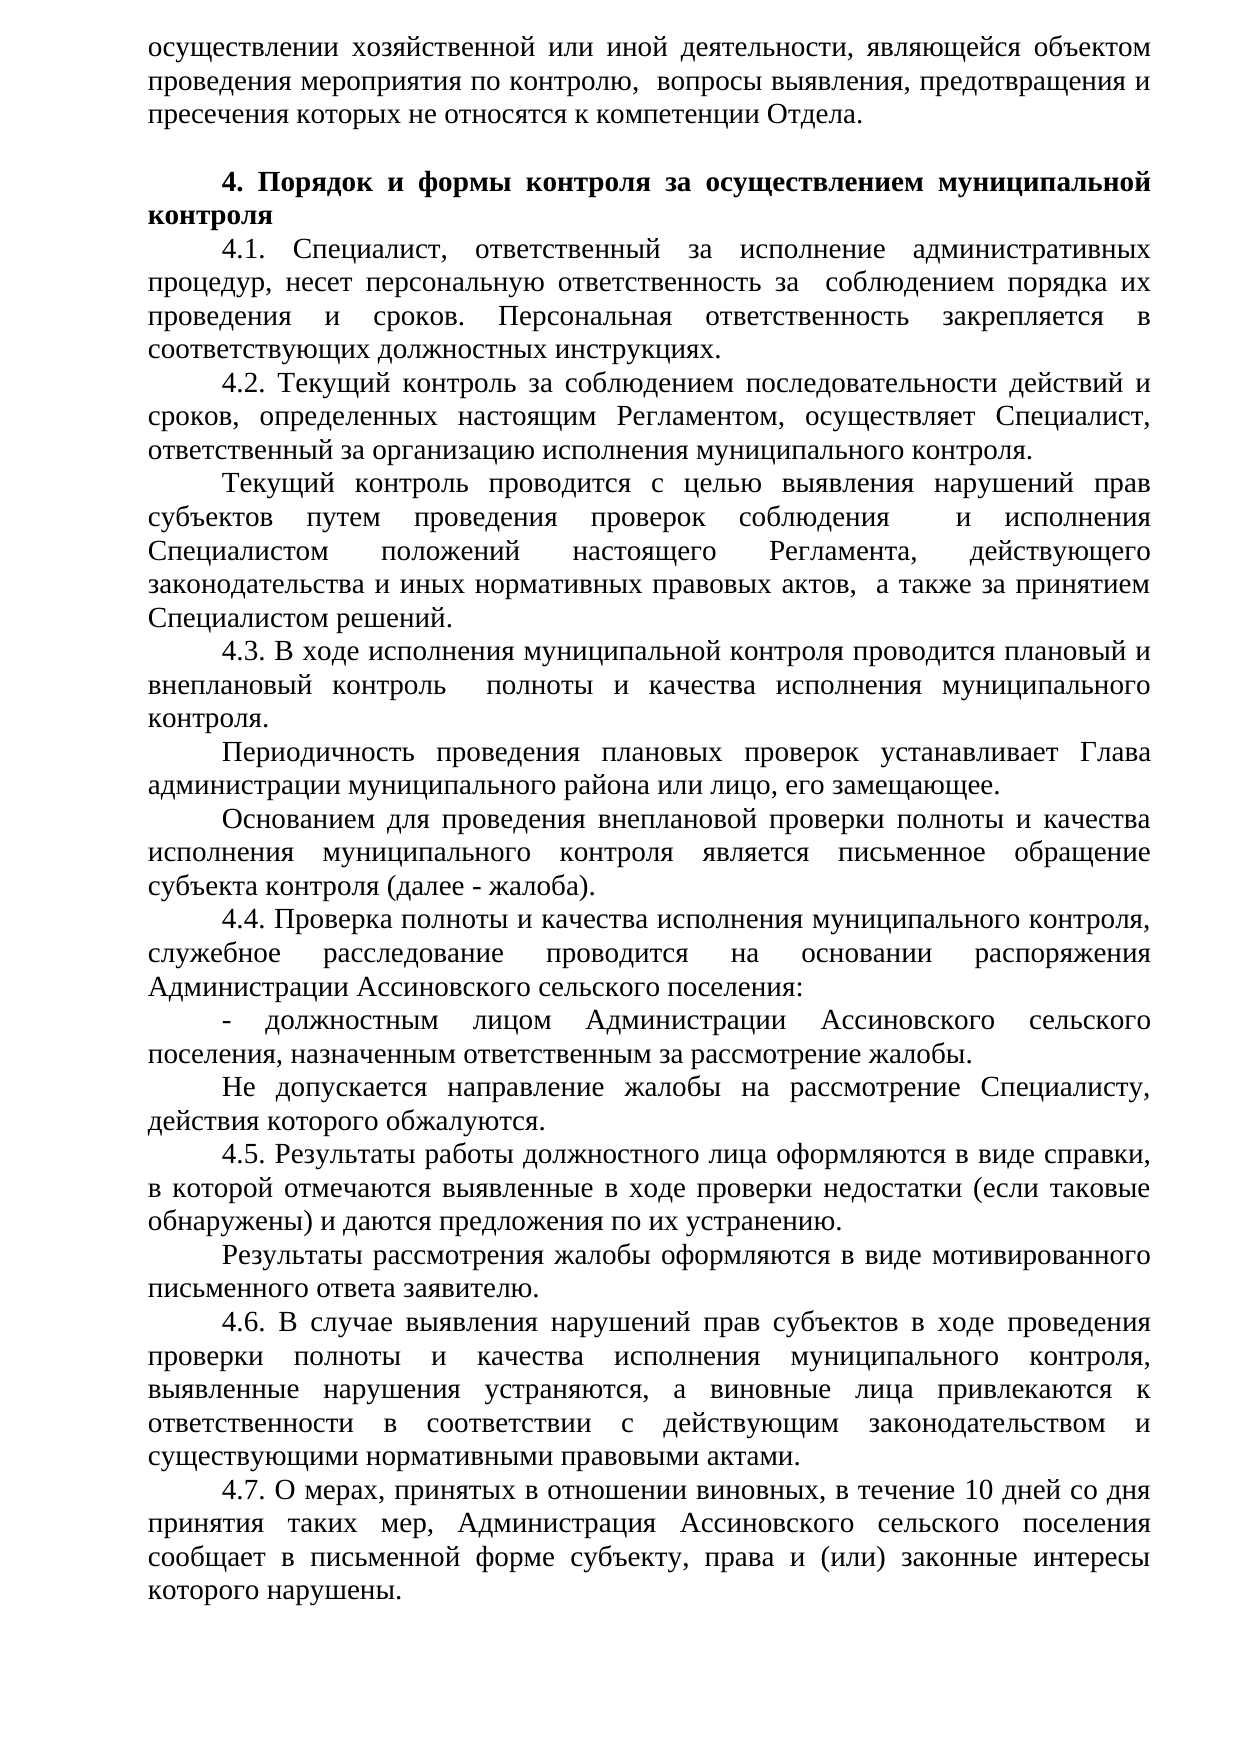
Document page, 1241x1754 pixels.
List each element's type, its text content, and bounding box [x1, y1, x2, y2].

text 4.4. Проверка полноты и качества исполнения муниципального контроля, служебное расследование проводится на основании распоряжения Администрации Ассиновского сельского поселения: [148, 902, 1152, 1002]
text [148, 29, 1152, 130]
text 4.7. О мерах, принятых в отношении виновных, в течение 10 дней со дня принятия таких мер, Администрация Ассиновского сельского поселения сообщает в письменной форме субъекту, права и (или) законные интересы которого нарушены. [148, 1472, 1152, 1606]
text - должностным лицом Администрации Ассиновского сельского поселения, назначенным ответственным за рассмотрение жалобы. [148, 1002, 1152, 1069]
text Основанием для проведения внеплановой проверки полноты и качества исполнения муниципального контроля является письменное обращение субъекта контроля (далее - жалоба). [148, 801, 1152, 902]
text 4.2. Текущий контроль за соблюдением последовательности действий и сроков, определенных настоящим Регламентом, осуществляет Специалист, ответственный за организацию исполнения муниципального контроля. [148, 365, 1152, 466]
text 4.5. Результаты работы должностного лица оформляются в виде справки, в которой отмечаются выявленные в ходе проверки недостатки (если таковые обнаружены) и даются предложения по их устранению. [148, 1136, 1152, 1237]
text Текущий контроль проводится с целью выявления нарушений прав субъектов путем проведения проверок соблюдения и исполнения Специалистом положений настоящего Регламента, действующего законодательства и иных нормативных правовых актов, а также за принятием Специалистом решений. [148, 466, 1152, 633]
text Не допускается направление жалобы на рассмотрение Специалисту, действия которого обжалуются. [148, 1069, 1152, 1136]
text 4.1. Специалист, ответственный за исполнение административных процедур, несет персональную ответственность за соблюдением порядка их проведения и сроков. Персональная ответственность закрепляется в соответствующих должностных инструкциях. [148, 231, 1152, 365]
text 4.3. В ходе исполнения муниципальной контроля проводится плановый и внеплановый контроль полноты и качества исполнения муниципального контроля. [148, 633, 1152, 734]
text Периодичность проведения плановых проверок устанавливает Глава администрации муниципального района или лицо, его замещающее. [148, 734, 1152, 801]
text 4. Порядок и формы контроля за осуществлением муниципальной контроля [148, 164, 1152, 231]
text Результаты рассмотрения жалобы оформляются в виде мотивированного письменного ответа заявителю. [148, 1237, 1152, 1304]
text 4.6. В случае выявления нарушений прав субъектов в ходе проведения проверки полноты и качества исполнения муниципального контроля, выявленные нарушения устраняются, а виновные лица привлекаются к ответственности в соответствии с действующим законодательством и существующими нормативными правовыми актами. [148, 1304, 1152, 1472]
